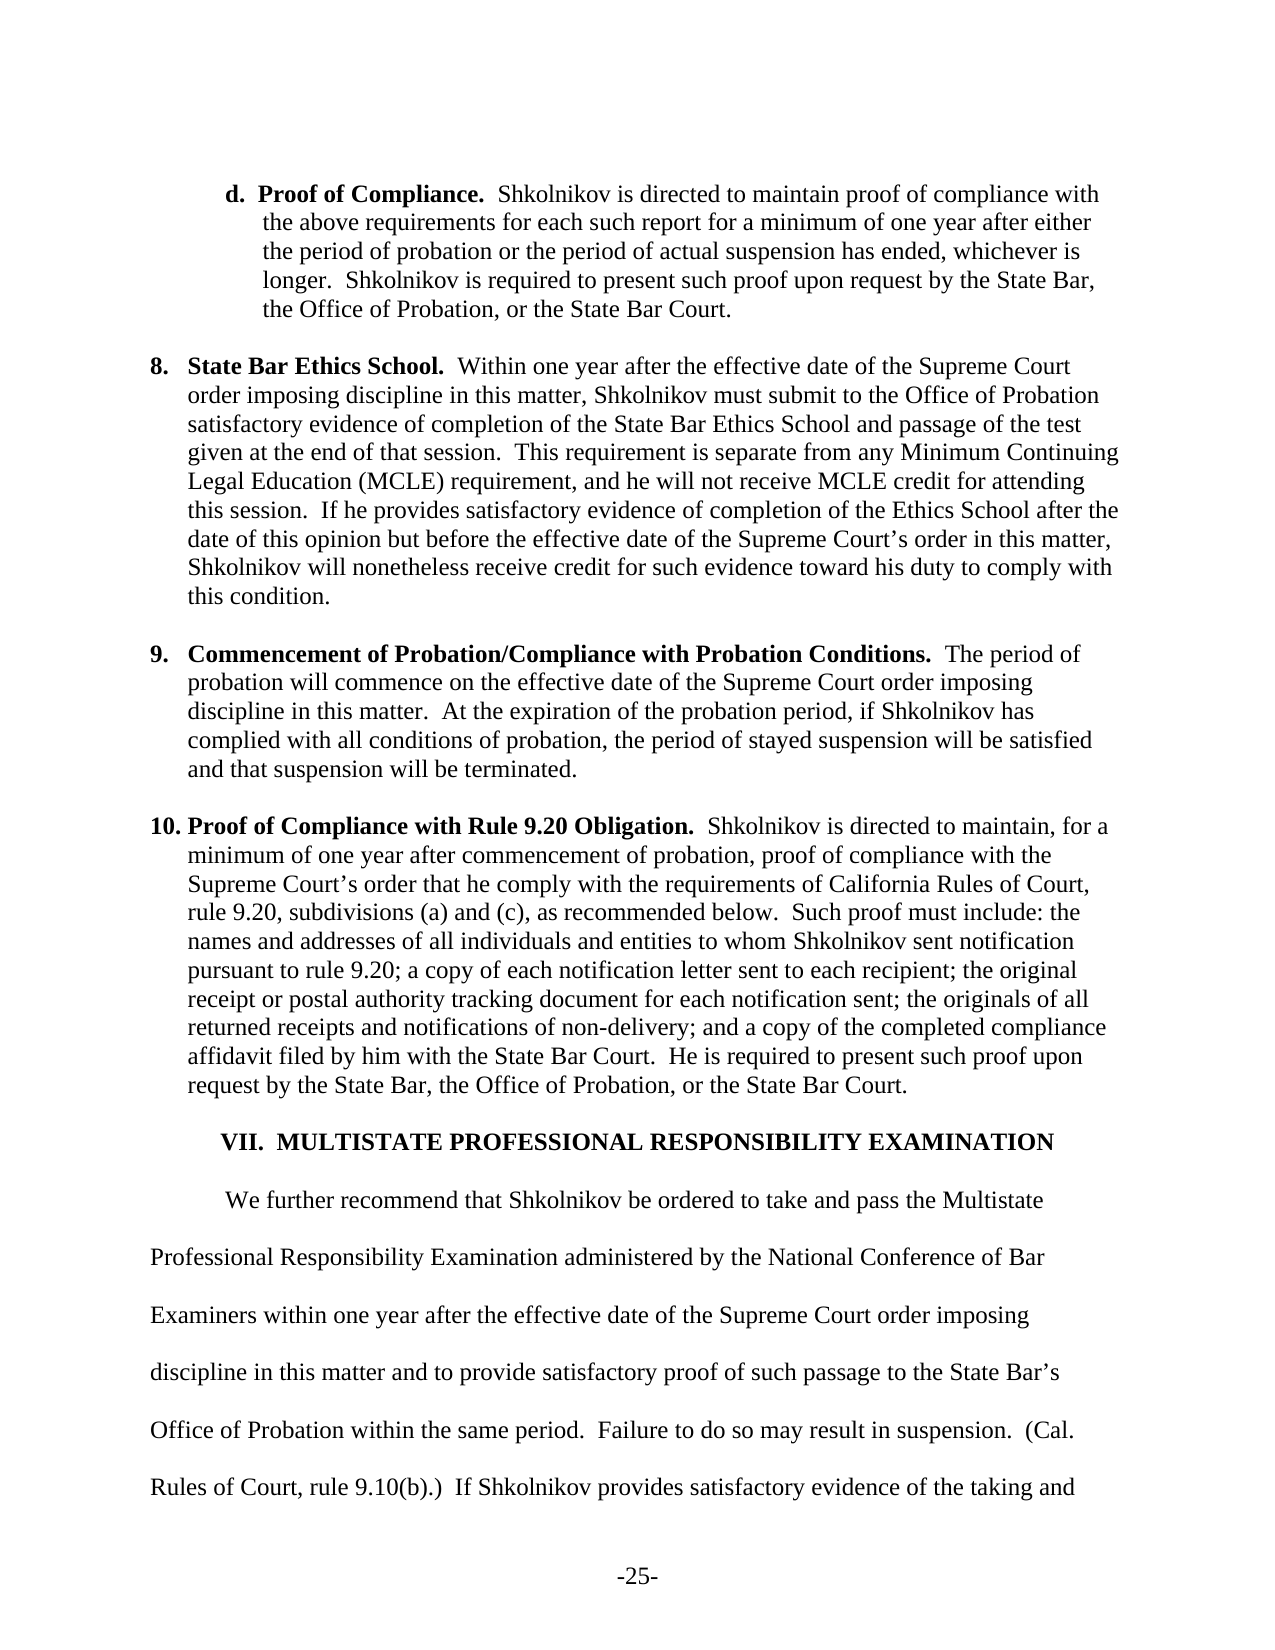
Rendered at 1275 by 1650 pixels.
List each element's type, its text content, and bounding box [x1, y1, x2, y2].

text d. Proof of Compliance. Shkolnikov is directed to maintain proof of compliance with the above requirements for each such report for a minimum of one year after either the period of probation or the period of actual suspension has ended, whichever is longer. Shkolnikov is required to present such proof upon request by the State Bar, the Office of Probation, or the State Bar Court. [225, 179, 1125, 322]
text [150, 1185, 1125, 1501]
list Commencement of Probation/Compliance with Probation Conditions. The period of probation will commence on the effective date of the Supreme Court order imposing discipline in this matter. At the expiration of the probation period, if Shkolnikov has complied with all conditions of probation, the period of stayed suspension will be satisfied and that suspension will be terminated. [150, 639, 1125, 782]
text VII. MULTISTATE PROFESSIONAL RESPONSIBILITY EXAMINATION [150, 1127, 1125, 1156]
list State Bar Ethics School. Within one year after the effective date of the Supreme Court order imposing discipline in this matter, Shkolnikov must submit to the Office of Probation satisfactory evidence of completion of the State Bar Ethics School and passage of the test given at the end of that session. This requirement is separate from any Minimum Continuing Legal Education (MCLE) requirement, and he will not receive MCLE credit for attending this session. If he provides satisfactory evidence of completion of the Ethics School after the date of this opinion but before the effective date of the Supreme Court’s order in this matter, Shkolnikov will nonetheless receive credit for such evidence toward his duty to comply with this condition. [150, 351, 1125, 610]
list Proof of Compliance with Rule 9.20 Obligation. Shkolnikov is directed to maintain, for a minimum of one year after commencement of probation, proof of compliance with the Supreme Court’s order that he comply with the requirements of California Rules of Court, rule 9.20, subdivisions (a) and (c), as recommended below. Such proof must include: the names and addresses of all individuals and entities to whom Shkolnikov sent notification pursuant to rule 9.20; a copy of each notification letter sent to each recipient; the original receipt or postal authority tracking document for each notification sent; the originals of all returned receipts and notifications of non-delivery; and a copy of the completed compliance affidavit filed by him with the State Bar Court. He is required to present such proof upon request by the State Bar, the Office of Probation, or the State Bar Court. [150, 811, 1125, 1099]
